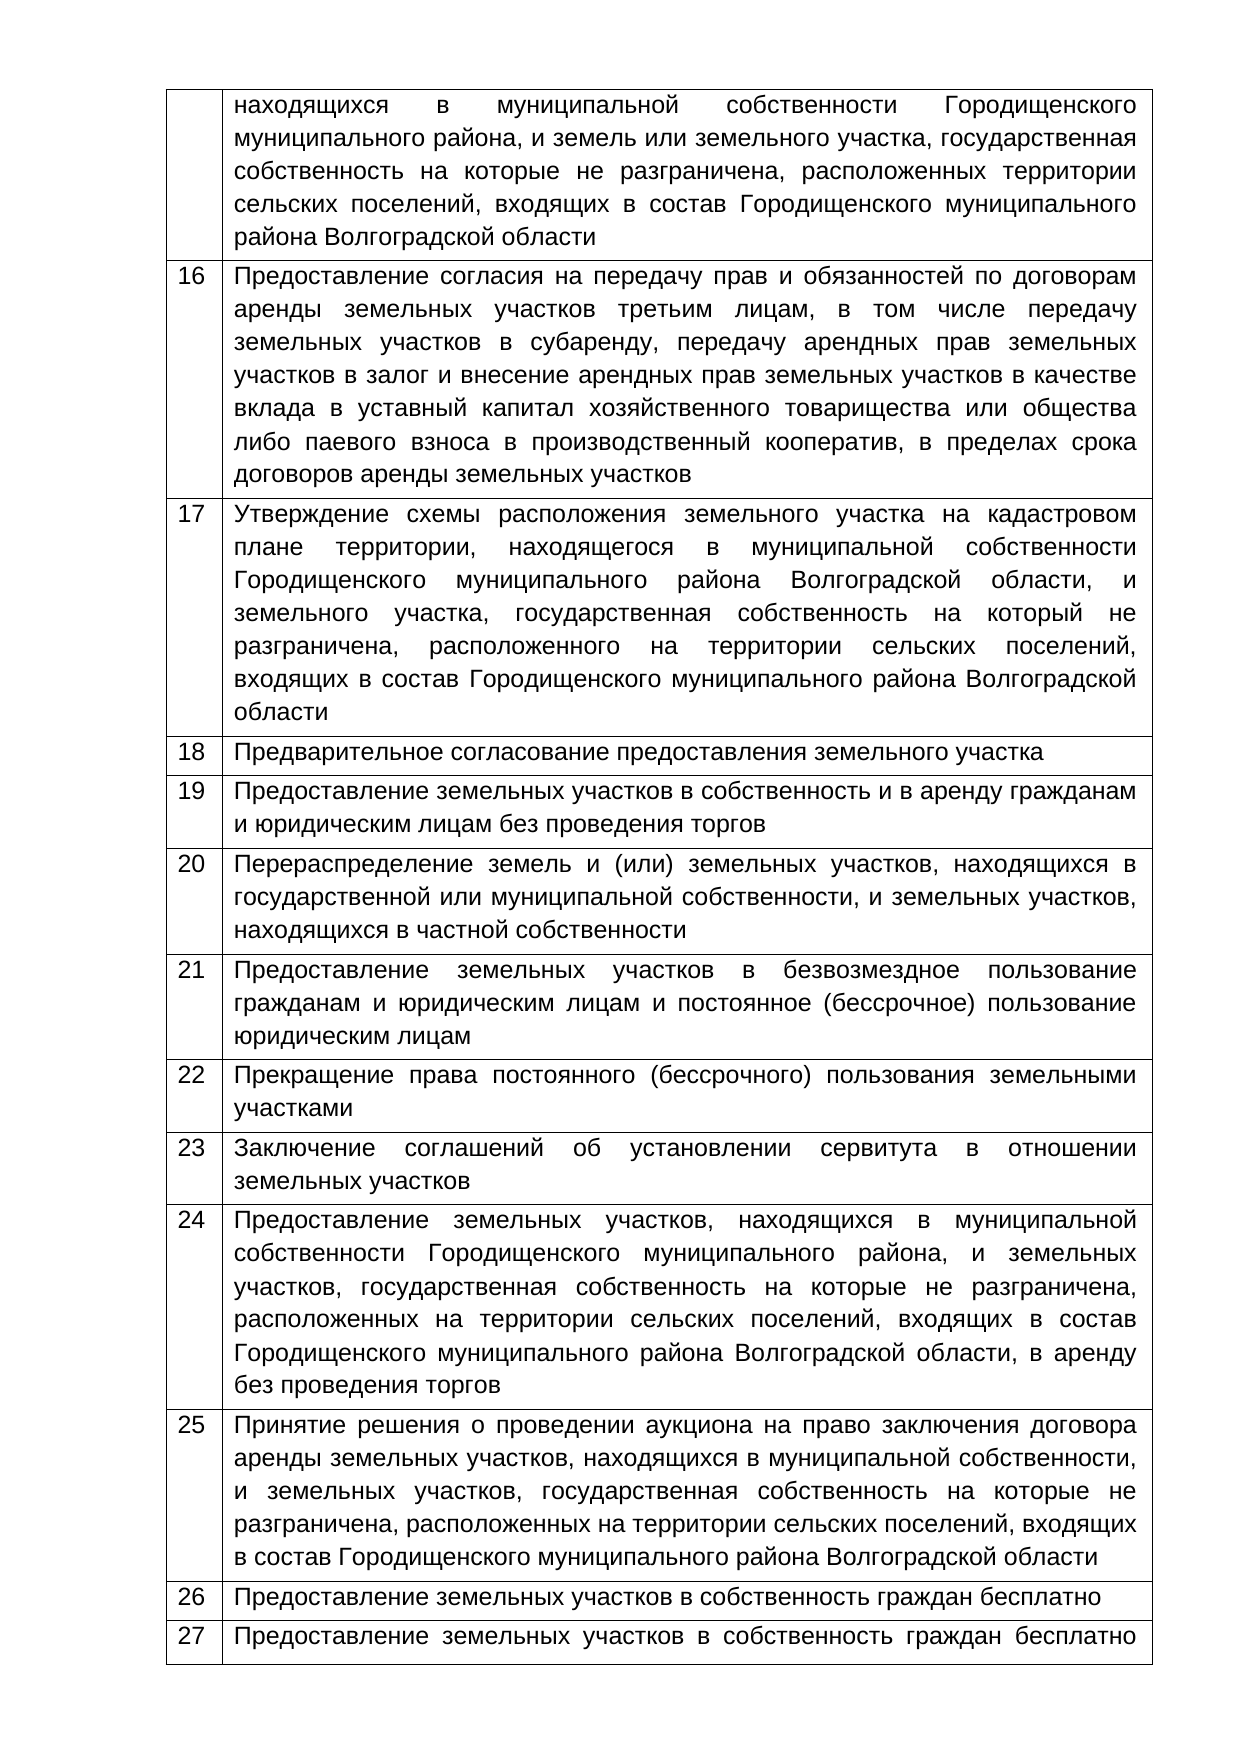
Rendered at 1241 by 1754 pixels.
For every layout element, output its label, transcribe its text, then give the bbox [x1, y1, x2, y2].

table_cell Заключение соглашений об установлении сервитута в отношении земельных участков [223, 1133, 1152, 1204]
table_cell Предоставление согласия на передачу прав и обязанностей по договорам аренды земельных участков третьим лицам, в том числе передачу земельных участков в субаренду, передачу арендных прав земельных участков в залог и внесение арендных прав земельных участков в качестве вклада в уставный капитал хозяйственного товарищества или общества либо паевого взноса в производственный кооператив, в пределах срока договоров аренды земельных участков [223, 261, 1152, 498]
table_cell [167, 261, 222, 498]
table_cell [167, 737, 222, 775]
table_cell [167, 90, 222, 260]
table_cell [167, 499, 222, 736]
table_cell [167, 849, 222, 953]
table_cell [167, 1410, 222, 1581]
table_cell [167, 1621, 222, 1664]
table_cell [167, 1133, 222, 1204]
table_cell Предоставление земельных участков в безвозмездное пользование гражданам и юридическим лицам и постоянное (бессрочное) пользование юридическим лицам [223, 955, 1152, 1059]
table_cell Принятие решения о проведении аукциона на право заключения договора аренды земельных участков, находящихся в муниципальной собственности, и земельных участков, государственная собственность на которые не разграничена, расположенных на территории сельских поселений, входящих в состав Городищенского муниципального района Волгоградской области [223, 1410, 1152, 1581]
table_cell Перераспределение земель и (или) земельных участков, находящихся в государственной или муниципальной собственности, и земельных участков, находящихся в частной собственности [223, 849, 1152, 953]
table_cell Утверждение схемы расположения земельного участка на кадастровом плане территории, находящегося в муниципальной собственности Городищенского муниципального района Волгоградской области, и земельного участка, государственная собственность на который не разграничена, расположенного на территории сельских поселений, входящих в состав Городищенского муниципального района Волгоградской области [223, 499, 1152, 736]
table_cell Предоставление земельных участков, находящихся в муниципальной собственности Городищенского муниципального района, и земельных участков, государственная собственность на которые не разграничена, расположенных на территории сельских поселений, входящих в состав Городищенского муниципального района Волгоградской области, в аренду без проведения торгов [223, 1205, 1152, 1409]
table_cell [167, 1060, 222, 1132]
table_cell [167, 955, 222, 1059]
table_cell [167, 1205, 222, 1409]
table_cell Предоставление земельных участков в собственность граждан бесплатно [223, 1582, 1152, 1620]
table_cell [223, 90, 1152, 260]
table_cell Прекращение права постоянного (бессрочного) пользования земельными участками [223, 1060, 1152, 1132]
table_cell Предварительное согласование предоставления земельного участка [223, 737, 1152, 775]
table_cell [167, 1582, 222, 1620]
table_cell Предоставление земельных участков в собственность и в аренду гражданам и юридическим лицам без проведения торгов [223, 776, 1152, 848]
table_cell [223, 1621, 1152, 1664]
table_cell [167, 776, 222, 848]
